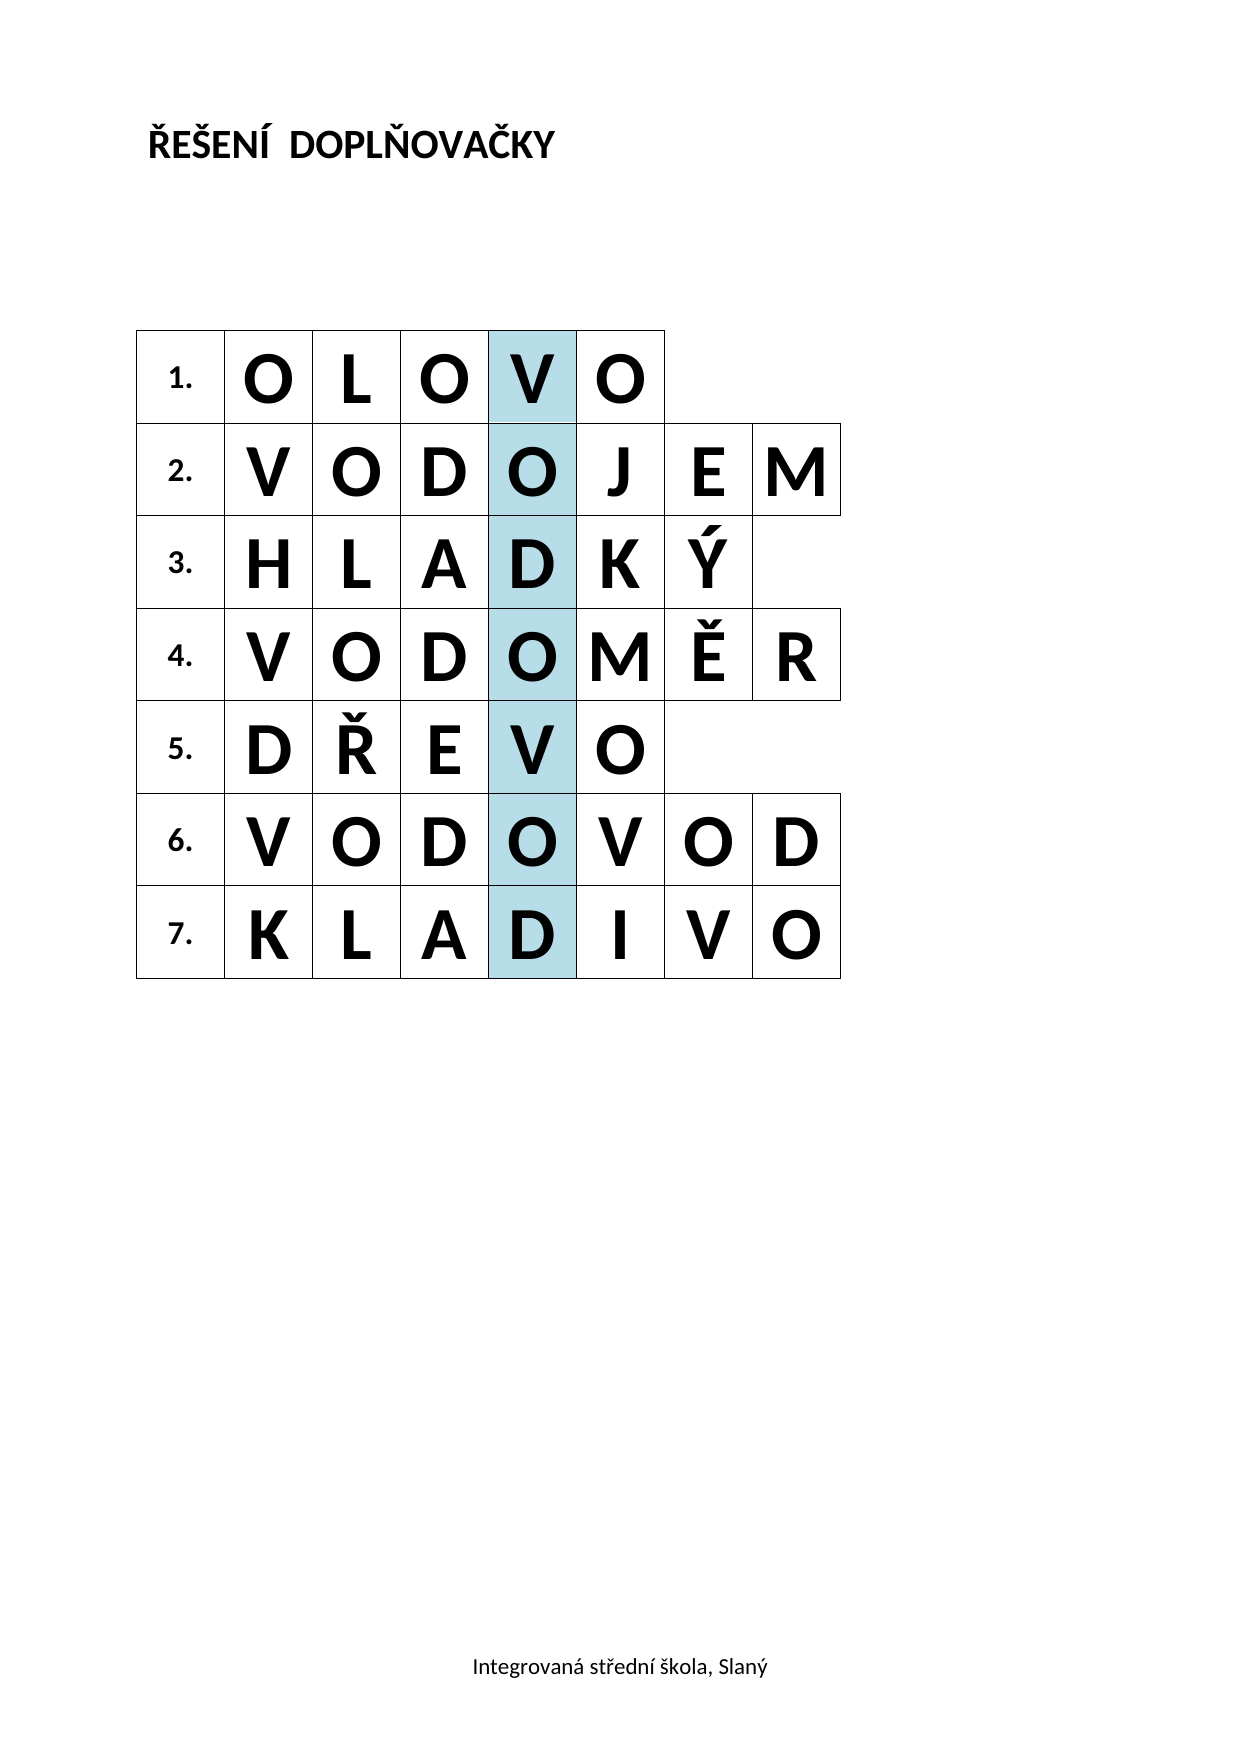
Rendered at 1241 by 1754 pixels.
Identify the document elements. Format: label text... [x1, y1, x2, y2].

table_cell V [577, 794, 664, 885]
table_cell 7. [137, 886, 224, 978]
table_cell 6. [137, 794, 224, 885]
table_cell E [665, 424, 752, 515]
table_header 1. [137, 331, 224, 422]
table_cell 2. [137, 424, 224, 515]
table_cell O [313, 609, 400, 700]
table_header O [401, 331, 488, 422]
table_cell E [401, 701, 488, 793]
table_cell O [489, 424, 576, 515]
table_cell H [225, 516, 312, 608]
table_cell Ř [313, 701, 400, 793]
table_cell J [577, 424, 664, 515]
table_cell M [577, 609, 664, 700]
table_cell O [313, 424, 400, 515]
table_cell K [225, 886, 312, 978]
table_cell O [753, 886, 840, 978]
text ŘEŠENÍ DOPLŇOVAČKY [148, 118, 1093, 169]
table_cell V [225, 794, 312, 885]
table_header L [313, 331, 400, 422]
table_cell A [401, 516, 488, 608]
table_cell O [665, 794, 752, 885]
table_cell D [753, 794, 840, 885]
table_cell O [577, 701, 664, 793]
table_cell Ý [665, 516, 752, 608]
table_cell 3. [137, 516, 224, 608]
table_cell D [401, 609, 488, 700]
table_cell Ě [665, 609, 752, 700]
table_cell D [401, 424, 488, 515]
table_cell M [753, 424, 840, 515]
table_cell I [577, 886, 664, 978]
table_cell D [401, 794, 488, 885]
table_cell 5. [137, 701, 224, 793]
table_cell O [489, 609, 576, 700]
table_cell V [665, 886, 752, 978]
table_cell L [313, 516, 400, 608]
table_cell V [225, 609, 312, 700]
table_cell V [225, 424, 312, 515]
table_cell L [313, 886, 400, 978]
table_header O [225, 331, 312, 422]
table_cell O [489, 794, 576, 885]
table_cell D [489, 886, 576, 978]
table_cell K [577, 516, 664, 608]
table_cell O [313, 794, 400, 885]
table_cell A [401, 886, 488, 978]
table_cell D [489, 516, 576, 608]
table_cell 4. [137, 609, 224, 700]
table_cell R [753, 609, 840, 700]
table_header O [577, 331, 664, 422]
table_cell D [225, 701, 312, 793]
table_header V [489, 331, 576, 422]
table_cell V [489, 701, 576, 793]
